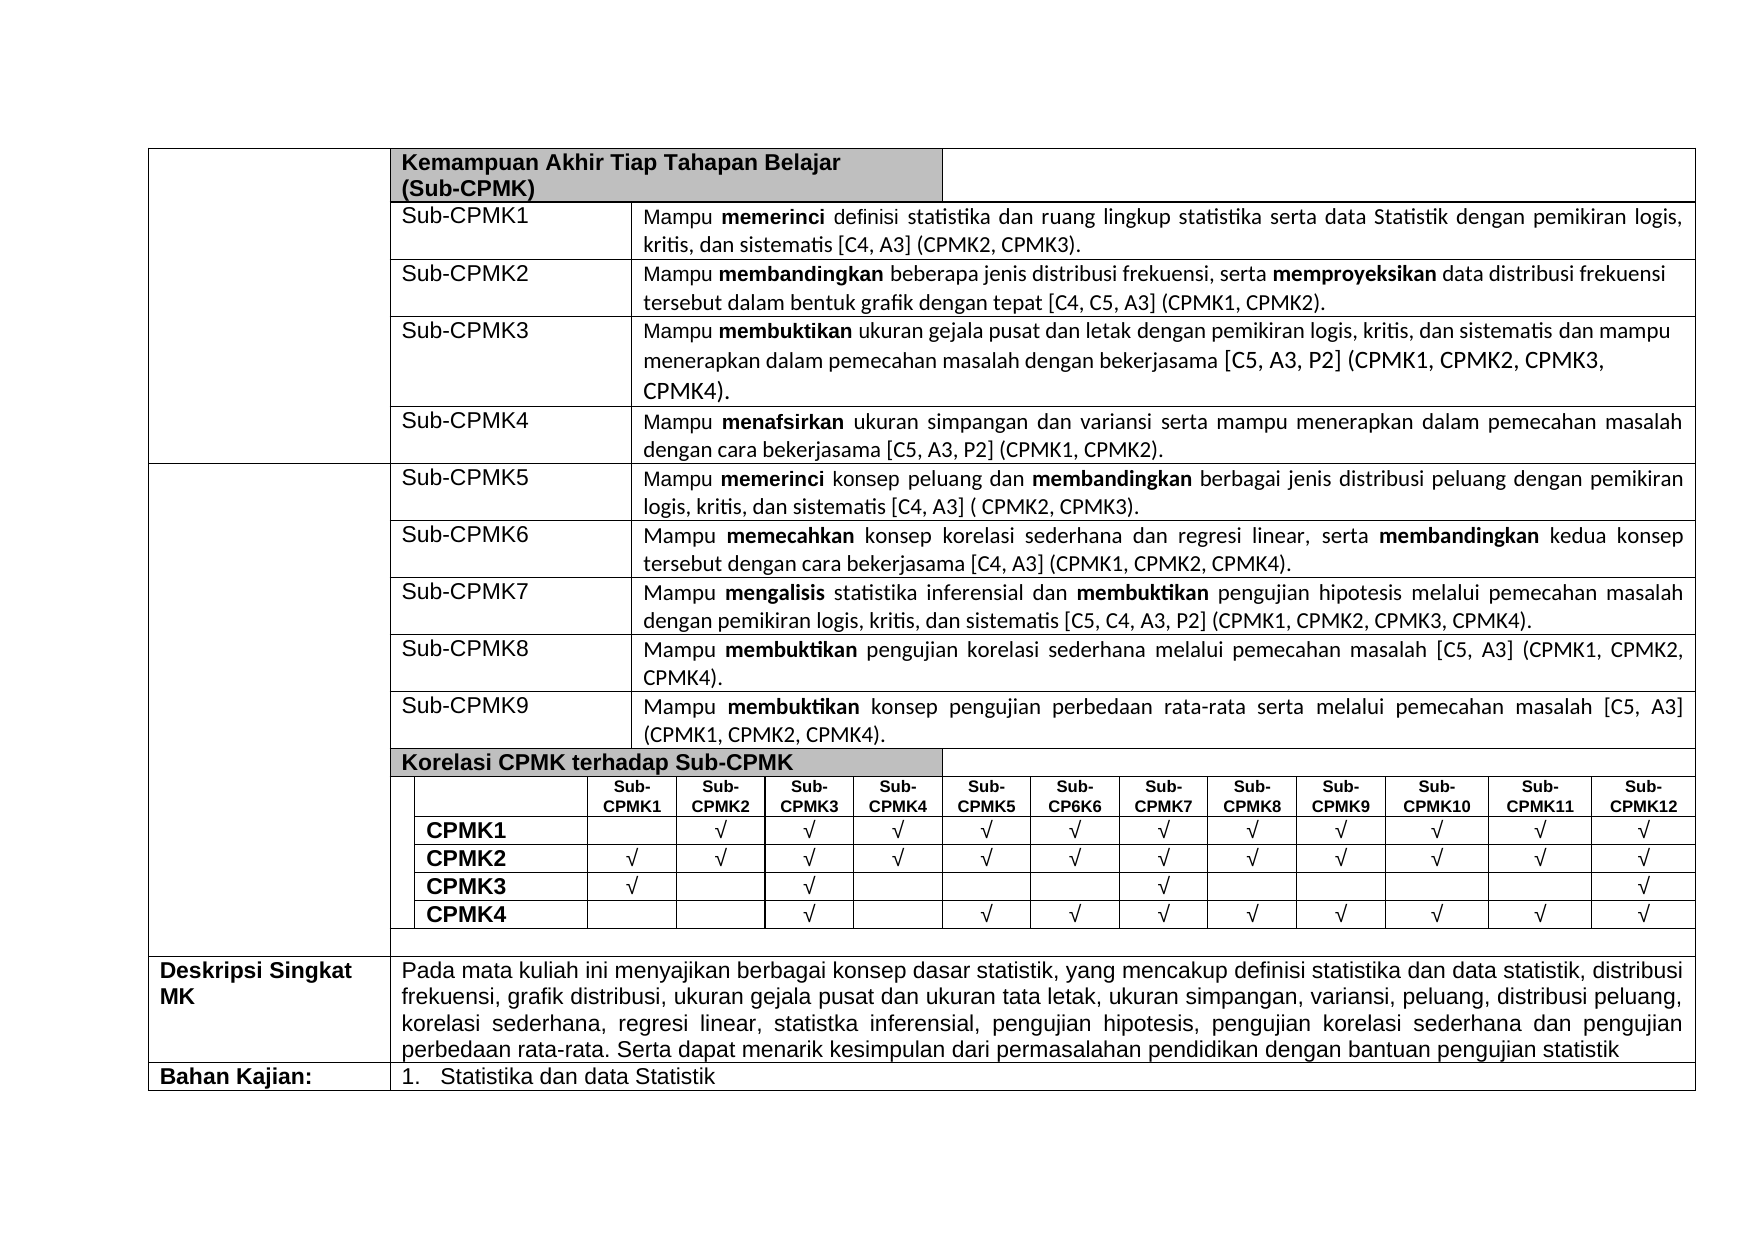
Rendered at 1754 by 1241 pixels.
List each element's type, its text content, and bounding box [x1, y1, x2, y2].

table_cell Sub-CPMK5 [943, 777, 1030, 816]
table_cell √ [1120, 845, 1207, 872]
table_cell √ [1031, 901, 1119, 928]
table_cell Mampu menafsirkan ukuran simpangan dan variansi serta mampu menerapkan dalam pemecahan masalah dengan cara bekerjasama [C5, A3, P2] (CPMK1, CPMK2). [632, 407, 1695, 463]
table_cell √ [1386, 845, 1488, 872]
table_cell √ [1120, 817, 1207, 844]
table_cell CPMK3 [415, 873, 587, 900]
table_cell √ [766, 873, 853, 900]
table_cell √ [1489, 817, 1591, 844]
table_cell Mampu memerinci konsep peluang dan membandingkan berbagai jenis distribusi peluang dengan pemikiran logis, kritis, dan sistematis [C4, A3] ( CPMK2, CPMK3). [632, 464, 1695, 520]
table_cell Sub-CPMK8 [391, 635, 631, 691]
table_cell [854, 873, 942, 900]
table_cell √ [1031, 845, 1119, 872]
table_cell Sub-CPMK8 [1208, 777, 1296, 816]
table_cell √ [1386, 817, 1488, 844]
table_cell [1489, 873, 1591, 900]
table_cell [588, 817, 676, 844]
table_cell Sub-CPMK3 [391, 317, 631, 406]
table_cell [1031, 873, 1119, 900]
table_cell √ [766, 901, 853, 928]
table_cell [415, 777, 587, 816]
table_cell Sub-CPMK1 [391, 203, 631, 258]
table_cell √ [854, 845, 942, 872]
table_cell √ [1031, 817, 1119, 844]
table_cell Mampu membuktikan konsep pengujian perbedaan rata-rata serta melalui pemecahan masalah [C5, A3] (CPMK1, CPMK2, CPMK4). [632, 692, 1695, 748]
table_cell Sub-CPMK3 [766, 777, 853, 816]
table_cell [588, 901, 676, 928]
table_cell √ [1208, 901, 1296, 928]
table_cell Sub-CP6K6 [1031, 777, 1119, 816]
table_cell √ [677, 817, 764, 844]
table_cell Mampu membuktikan pengujian korelasi sederhana melalui pemecahan masalah [C5, A3] (CPMK1, CPMK2, CPMK4). [632, 635, 1695, 691]
table_cell [677, 901, 764, 928]
table_cell [391, 929, 1695, 956]
table_cell √ [677, 845, 764, 872]
table_cell √ [1120, 873, 1207, 900]
table_cell Mampu membuktikan ukuran gejala pusat dan letak dengan pemikiran logis, kritis, dan sistematis dan mampu menerapkan dalam pemecahan masalah dengan bekerjasama [C5, A3, P2] (CPMK1, CPMK2, CPMK3, CPMK4). [632, 317, 1695, 406]
table_cell Sub-CPMK5 [391, 464, 631, 520]
table_cell [149, 464, 390, 956]
table_cell √ [1297, 845, 1385, 872]
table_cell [391, 1063, 1695, 1090]
table_cell CPMK2 [415, 845, 587, 872]
table_cell [943, 149, 1326, 201]
table_cell Sub-CPMK9 [391, 692, 631, 748]
table_cell √ [1592, 873, 1695, 900]
table_cell √ [1120, 901, 1207, 928]
table_cell CPMK1 [415, 817, 587, 844]
table_cell √ [766, 817, 853, 844]
table_cell Deskripsi Singkat MK [149, 957, 390, 1062]
table_cell √ [1592, 901, 1695, 928]
table_cell √ [766, 845, 853, 872]
table_cell √ [943, 817, 1030, 844]
table_cell [943, 749, 1296, 776]
table_cell √ [588, 845, 676, 872]
table_cell Sub-CPMK7 [1120, 777, 1207, 816]
table_cell Sub-CPMK12 [1592, 777, 1695, 816]
table_cell Pada mata kuliah ini menyajikan berbagai konsep dasar statistik, yang mencakup definisi statistika dan data statistik, distribusi frekuensi, grafik distribusi, ukuran gejala pusat dan ukuran tata letak, ukuran simpangan, variansi, peluang, distribusi peluang, korelasi sederhana, regresi linear, statistka inferensial, pengujian hipotesis, pengujian korelasi sederhana dan pengujian perbedaan rata-rata. Serta dapat menarik kesimpulan dari permasalahan pendidikan dengan bantuan pengujian statistik [391, 957, 1695, 1062]
table_cell √ [1489, 845, 1591, 872]
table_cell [149, 1063, 390, 1090]
table_cell Sub-CPMK1 [588, 777, 676, 816]
table_cell Sub-CPMK9 [1297, 777, 1385, 816]
table_cell [1326, 149, 1695, 201]
table_cell √ [1592, 817, 1695, 844]
table_cell √ [1592, 845, 1695, 872]
table_cell Sub-CPMK2 [391, 260, 631, 316]
table_cell Mampu memecahkan konsep korelasi sederhana dan regresi linear, serta membandingkan kedua konsep tersebut dengan cara bekerjasama [C4, A3] (CPMK1, CPMK2, CPMK4). [632, 521, 1695, 577]
table_cell Sub-CPMK10 [1386, 777, 1488, 816]
table_cell √ [1208, 817, 1296, 844]
table_cell [854, 901, 942, 928]
table_cell [1297, 873, 1385, 900]
table_cell Kemampuan Akhir Tiap Tahapan Belajar (Sub-CPMK) [391, 149, 942, 201]
table_cell Sub-CPMK4 [391, 407, 631, 463]
table_cell √ [943, 901, 1030, 928]
table_cell Sub-CPMK2 [677, 777, 764, 816]
table_cell √ [1297, 817, 1385, 844]
table_cell Mampu mengalisis statistika inferensial dan membuktikan pengujian hipotesis melalui pemecahan masalah dengan pemikiran logis, kritis, dan sistematis [C5, C4, A3, P2] (CPMK1, CPMK2, CPMK3, CPMK4). [632, 578, 1695, 634]
table_cell [1386, 873, 1488, 900]
table_cell [1296, 749, 1695, 776]
table_cell Sub-CPMK7 [391, 578, 631, 634]
table_cell [677, 873, 764, 900]
table_cell Sub-CPMK4 [854, 777, 942, 816]
table_cell [1208, 873, 1296, 900]
table_cell √ [1386, 901, 1488, 928]
table_cell [391, 777, 414, 928]
table_cell √ [854, 817, 942, 844]
table_cell CPMK4 [415, 901, 587, 928]
table_cell Sub-CPMK6 [391, 521, 631, 577]
table_cell √ [943, 845, 1030, 872]
table_cell Korelasi CPMK terhadap Sub-CPMK [391, 749, 942, 776]
table_cell √ [588, 873, 676, 900]
table_cell Mampu membandingkan beberapa jenis distribusi frekuensi, serta memproyeksikan data distribusi frekuensi tersebut dalam bentuk grafik dengan tepat [C4, C5, A3] (CPMK1, CPMK2). [632, 260, 1695, 316]
table_cell Mampu memerinci definisi statistika dan ruang lingkup statistika serta data Statistik dengan pemikiran logis, kritis, dan sistematis [C4, A3] (CPMK2, CPMK3). [632, 203, 1695, 258]
table_cell Sub-CPMK11 [1489, 777, 1591, 816]
table_cell √ [1489, 901, 1591, 928]
table_cell √ [1297, 901, 1385, 928]
table_cell √ [1208, 845, 1296, 872]
table_cell [943, 873, 1030, 900]
